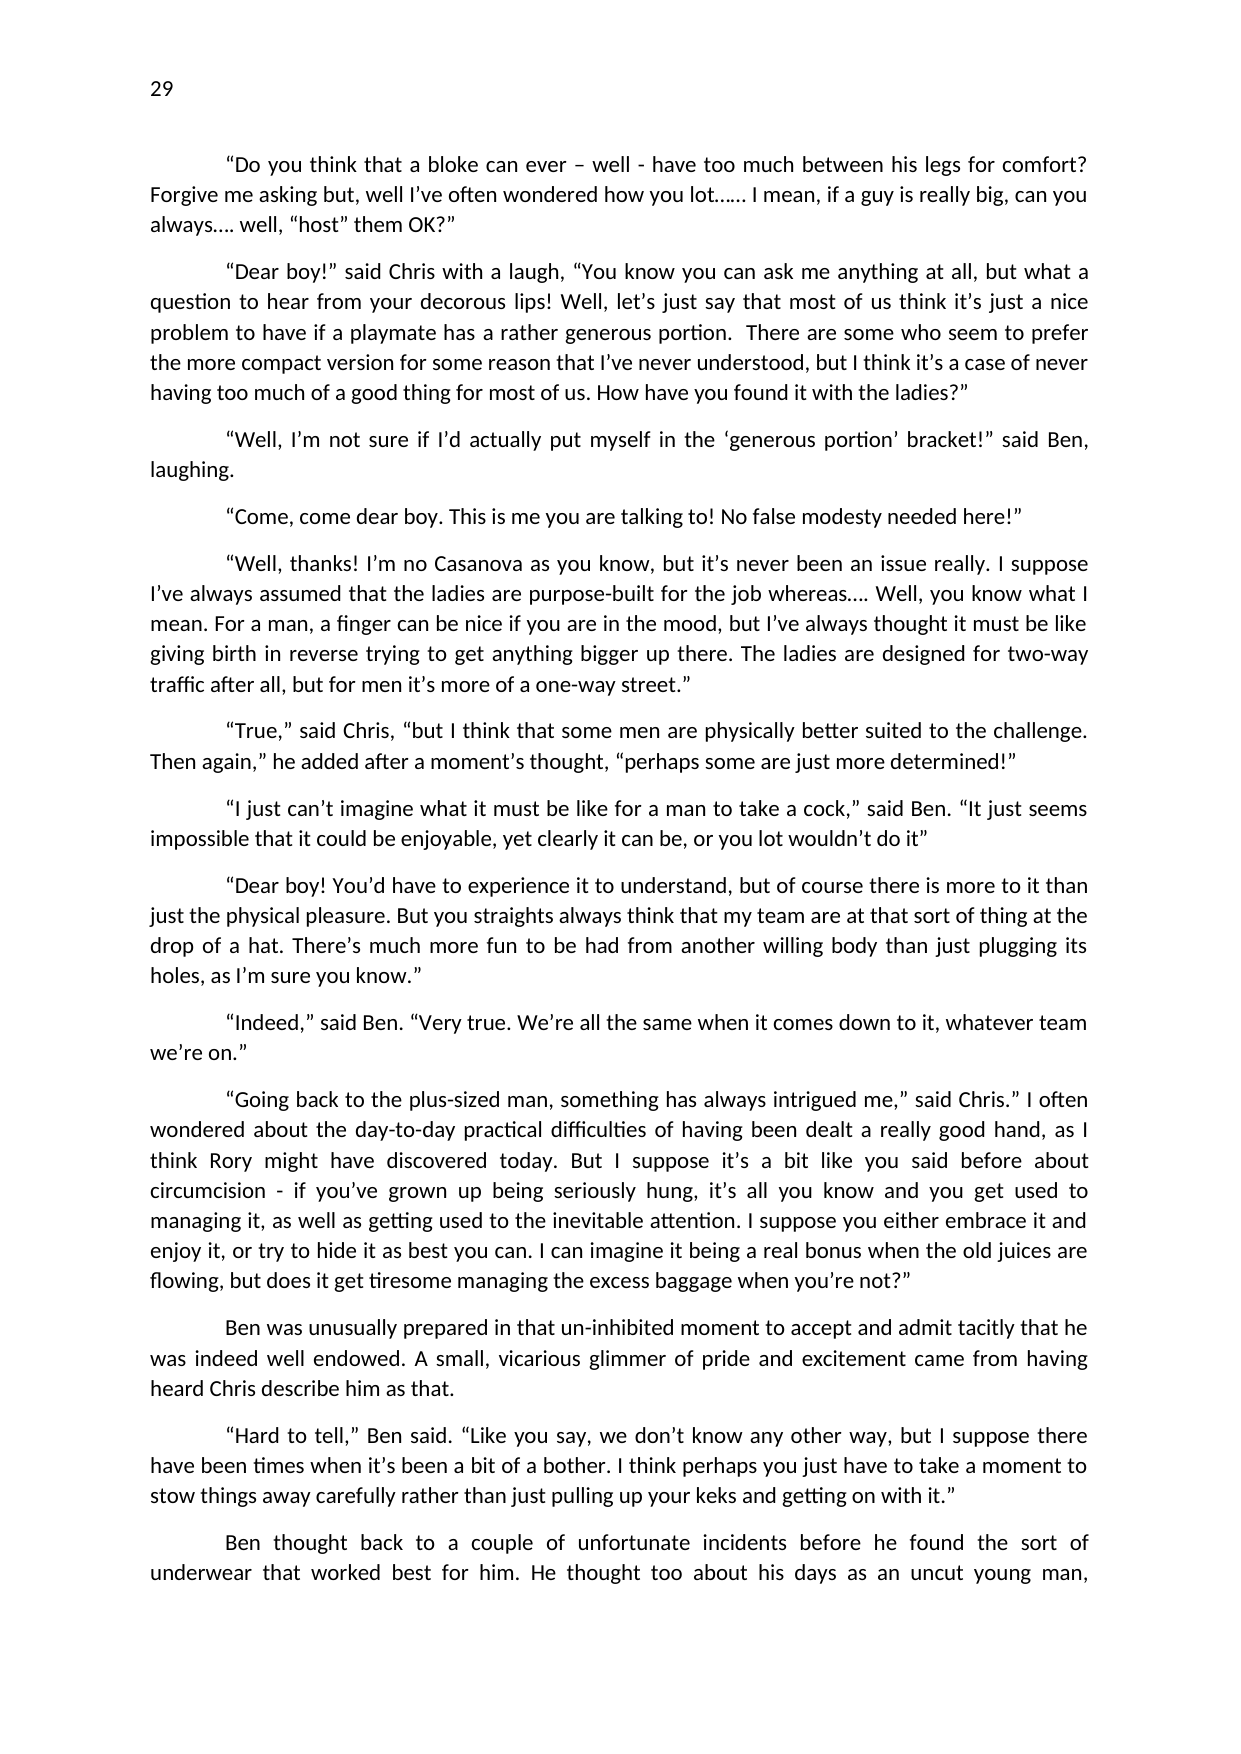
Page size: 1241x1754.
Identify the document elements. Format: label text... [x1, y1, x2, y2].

text “Hard to tell,” Ben said. “Like you say, we don’t know any other way, but I suppose there have been times when it’s been a bit of a bother. I think perhaps you just have to take a moment to stow things away carefully rather than just pulling up your keks and getting on with it.” [150, 1421, 1090, 1509]
text “Dear boy!” said Chris with a laugh, “You know you can ask me anything at all, but what a question to hear from your decorous lips! Well, let’s just say that most of us think it’s just a nice problem to have if a playmate has a rather generous portion. There are some who seem to prefer the more compact version for some reason that I’ve never understood, but I think it’s a case of never having too much of a good thing for most of us. How have you found it with the ladies?” [150, 257, 1090, 406]
text “I just can’t imagine what it must be like for a man to take a cock,” said Ben. “It just seems impossible that it could be enjoyable, yet clearly it can be, or you lot wouldn’t do it” [150, 794, 1090, 852]
text “Indeed,” said Ben. “Very true. We’re all the same when it comes down to it, whatever team we’re on.” [150, 1008, 1090, 1067]
text “Dear boy! You’d have to experience it to understand, but of course there is more to it than just the physical pleasure. But you straights always think that my team are at that sort of thing at the drop of a hat. There’s much more fun to be had from another willing body than just plugging its holes, as I’m sure you know.” [150, 871, 1090, 989]
text “Well, I’m not sure if I’d actually put myself in the ‘generous portion’ bracket!” said Ben, laughing. [150, 425, 1090, 483]
text “Come, come dear boy. This is me you are talking to! No false modesty needed here!” [150, 502, 1090, 530]
text “Do you think that a bloke can ever – well - have too much between his legs for comfort? Forgive me asking but, well I’ve often wondered how you lot…… I mean, if a guy is really big, can you always…. well, “host” them OK?” [150, 150, 1090, 238]
text “Well, thanks! I’m no Casanova as you know, but it’s never been an issue really. I suppose I’ve always assumed that the ladies are purpose-built for the job whereas…. Well, you know what I mean. For a man, a finger can be nice if you are in the mood, but I’ve always thought it must be like giving birth in reverse trying to get anything bigger up there. The ladies are designed for two-way traffic after all, but for men it’s more of a one-way street.” [150, 549, 1090, 698]
text “True,” said Chris, “but I think that some men are physically better suited to the challenge. Then again,” he added after a moment’s thought, “perhaps some are just more determined!” [150, 717, 1090, 775]
text “Going back to the plus-sized man, something has always intrigued me,” said Chris.” I often wondered about the day-to-day practical difficulties of having been dealt a really good hand, as I think Rory might have discovered today. But I suppose it’s a bit like you said before about circumcision - if you’ve grown up being seriously hung, it’s all you know and you get used to managing it, as well as getting used to the inevitable attention. I suppose you either embrace it and enjoy it, or try to hide it as best you can. I can imagine it being a real bonus when the old juices are flowing, but does it get tiresome managing the excess baggage when you’re not?” [150, 1085, 1090, 1295]
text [150, 1528, 1090, 1586]
text Ben was unusually prepared in that un-inhibited moment to accept and admit tacitly that he was indeed well endowed. A small, vicarious glimmer of pride and excitement came from having heard Chris describe him as that. [150, 1313, 1090, 1402]
